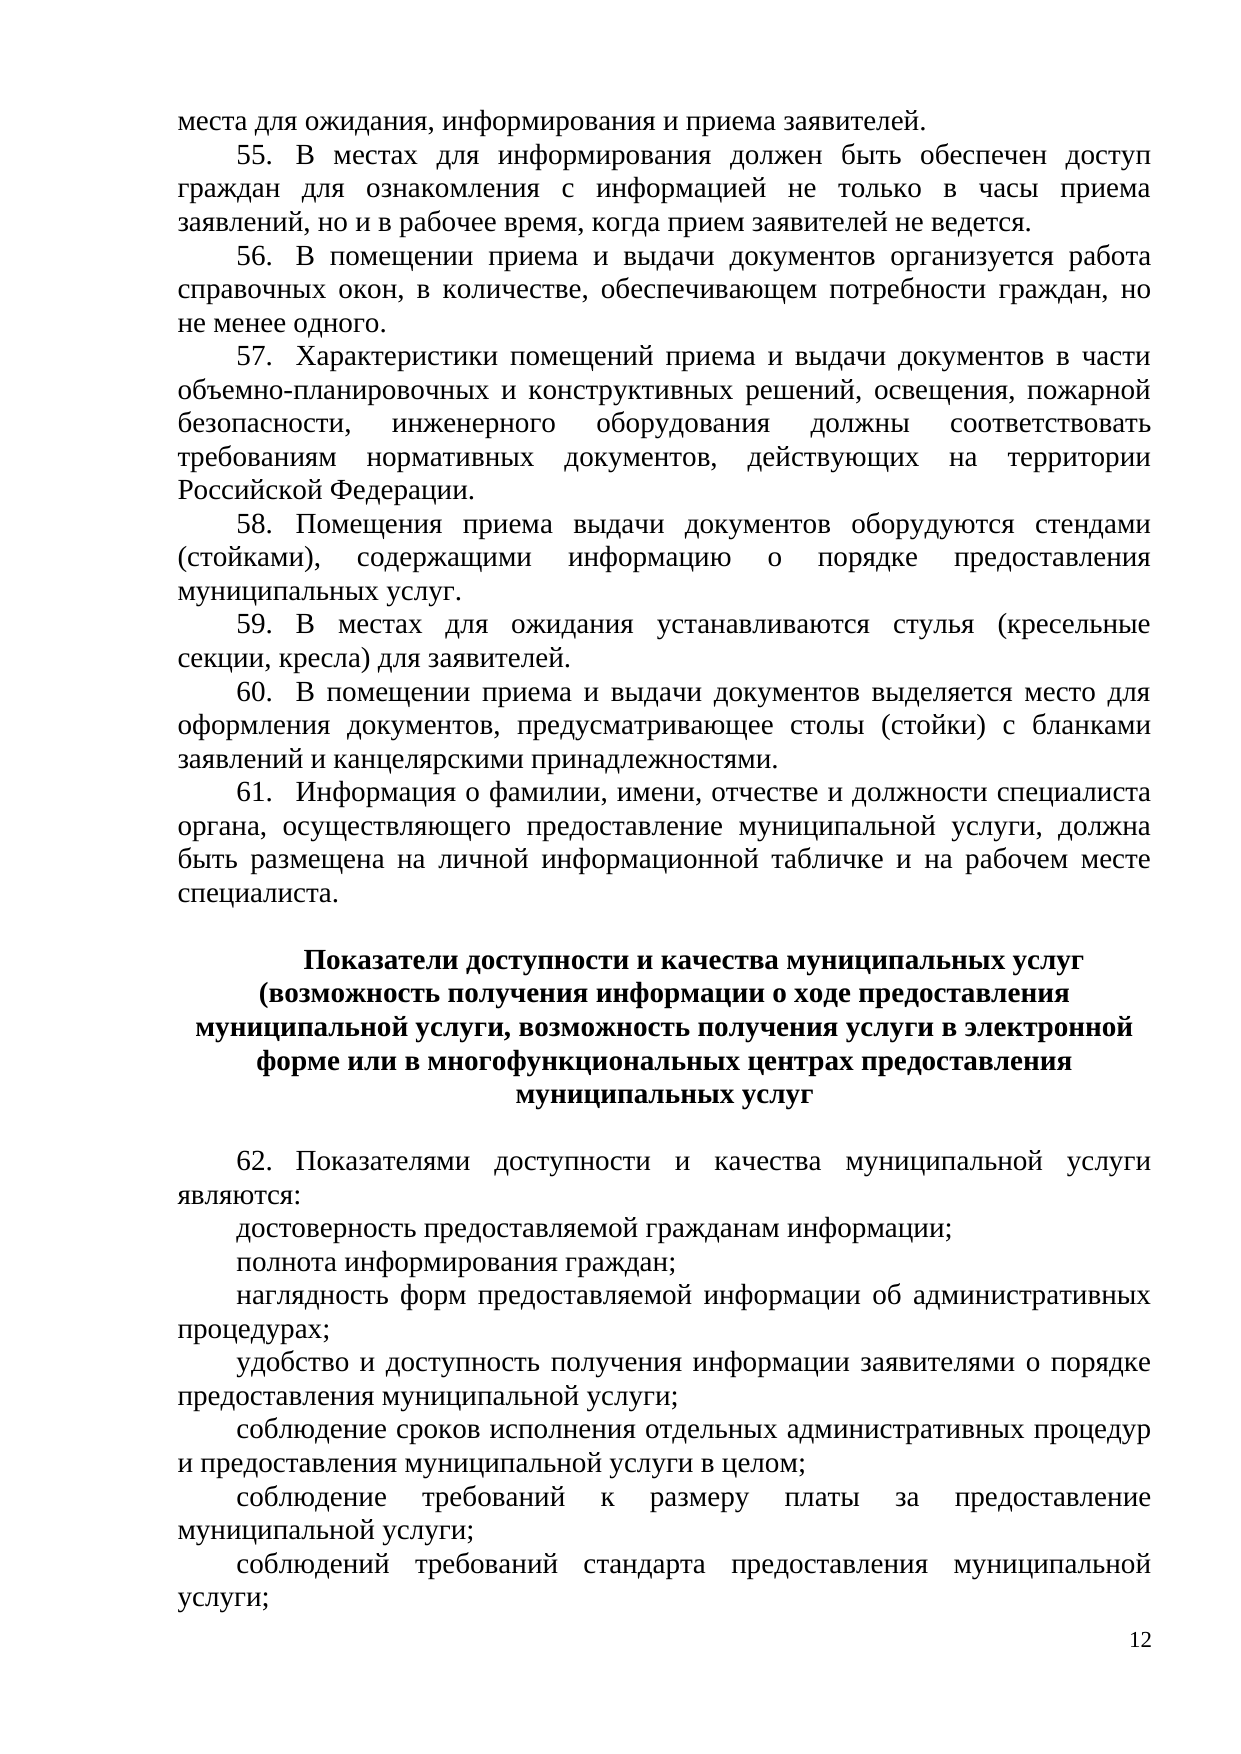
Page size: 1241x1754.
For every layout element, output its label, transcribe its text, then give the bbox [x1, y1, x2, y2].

list Показателями доступности и качества муниципальной услуги являются: [177, 1143, 1152, 1210]
text полнота информирования граждан; [177, 1244, 1152, 1277]
text соблюдение сроков исполнения отдельных административных процедур и предоставления муниципальной услуги в целом; [177, 1412, 1152, 1479]
text достоверность предоставляемой гражданам информации; [177, 1210, 1152, 1244]
text соблюдений требований стандарта предоставления муниципальной услуги; [177, 1546, 1152, 1613]
list В помещении приема и выдачи документов организуется работа справочных окон, в количестве, обеспечивающем потребности граждан, но не менее одного. [177, 238, 1152, 338]
text Показатели доступности и качества муниципальных услуг (возможность получения информации о ходе предоставления муниципальной услуги, возможность получения услуги в электронной форме или в многофункциональных центрах предоставления муниципальных услуг [177, 942, 1152, 1110]
list В местах для информирования должен быть обеспечен доступ граждан для ознакомления с информацией не только в часы приема заявлений, но и в рабочее время, когда прием заявителей не ведется. [177, 137, 1152, 238]
list В помещении приема и выдачи документов выделяется место для оформления документов, предусматривающее столы (стойки) с бланками заявлений и канцелярскими принадлежностями. [177, 674, 1152, 774]
list Помещения приема выдачи документов оборудуются стендами (стойками), содержащими информацию о порядке предоставления муниципальных услуг. [177, 506, 1152, 607]
text наглядность форм предоставляемой информации об административных процедурах; [177, 1277, 1152, 1344]
list удобство и доступность получения информации заявителями о порядке предоставления муниципальной услуги; [177, 1344, 1152, 1412]
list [177, 103, 1152, 137]
text соблюдение требований к размеру платы за предоставление муниципальной услуги; [177, 1479, 1152, 1546]
list Характеристики помещений приема и выдачи документов в части объемно-планировочных и конструктивных решений, освещения, пожарной безопасности, инженерного оборудования должны соответствовать требованиям нормативных документов, действующих на территории Российской Федерации. [177, 338, 1152, 506]
list Информация о фамилии, имени, отчестве и должности специалиста органа, осуществляющего предоставление муниципальной услуги, должна быть размещена на личной информационной табличке и на рабочем месте специалиста. [177, 774, 1152, 908]
list В местах для ожидания устанавливаются стулья (кресельные секции, кресла) для заявителей. [177, 607, 1152, 674]
